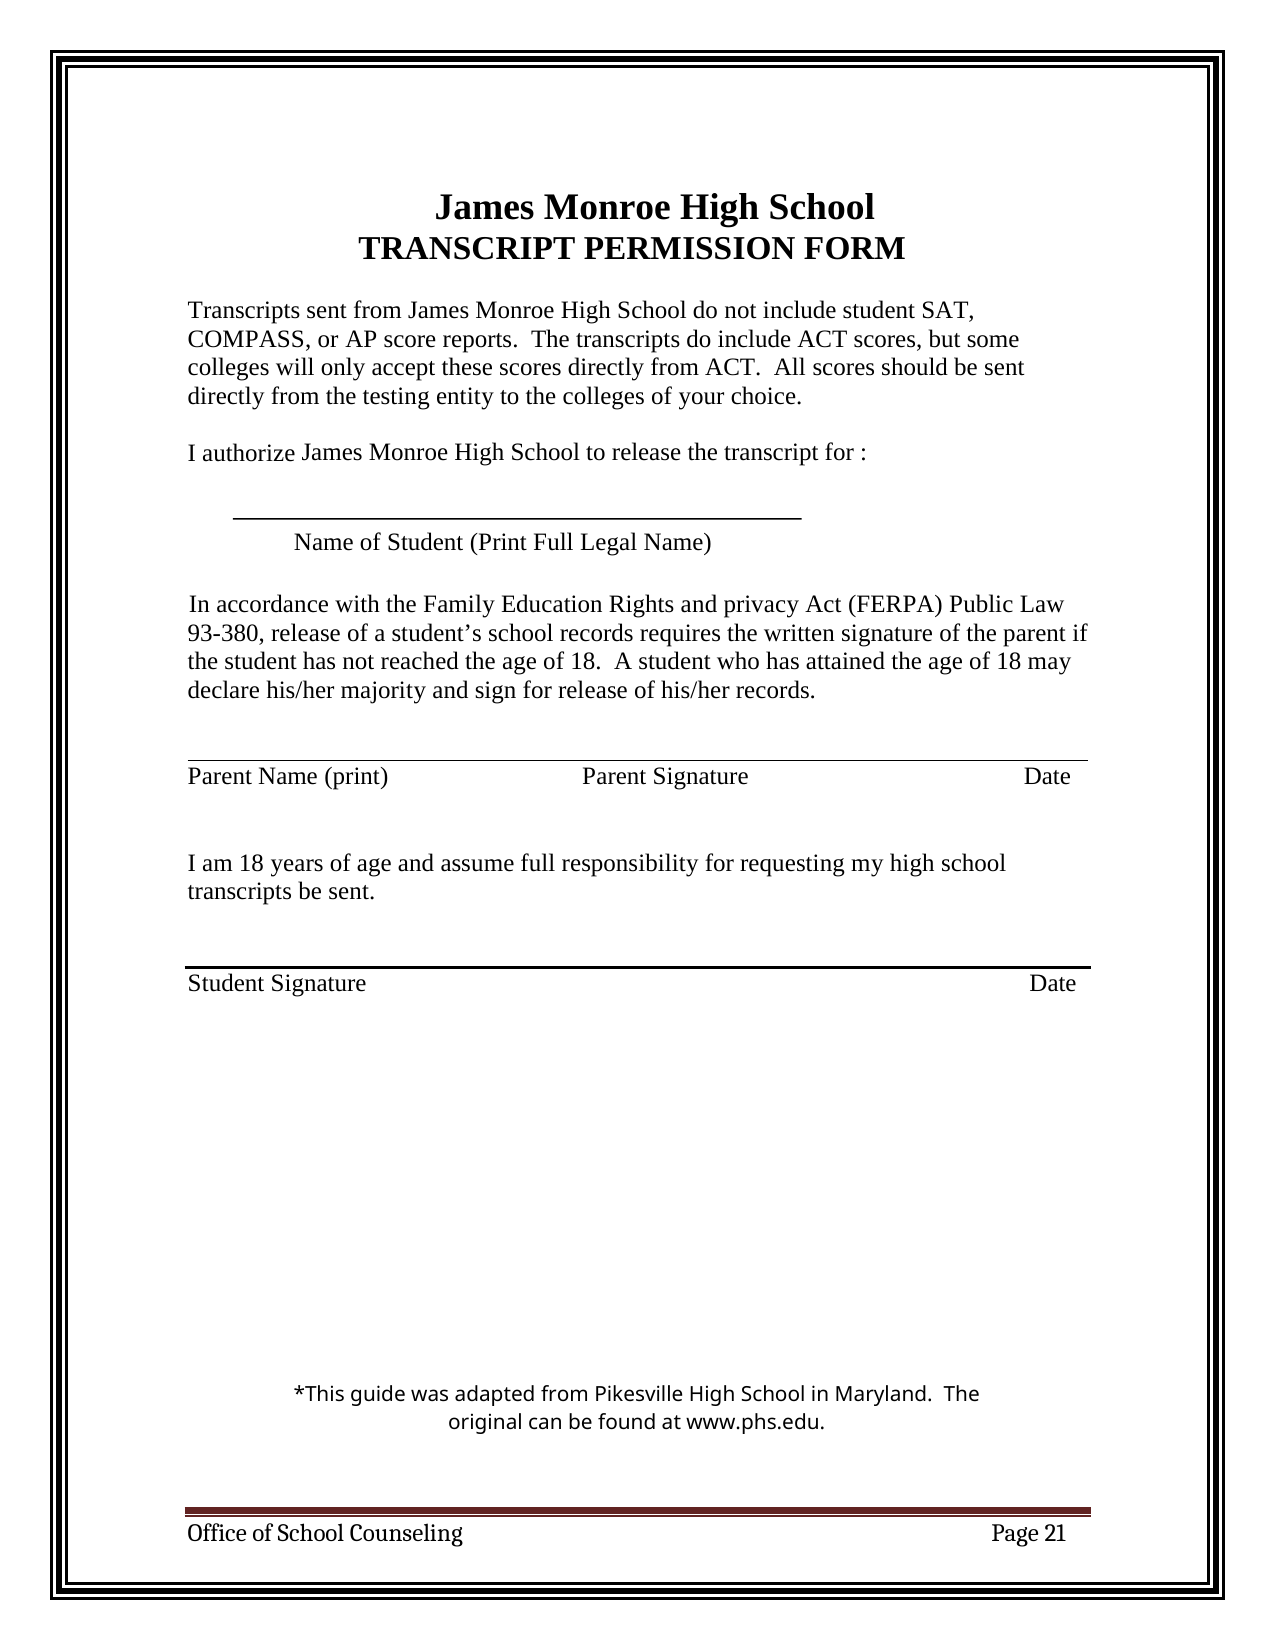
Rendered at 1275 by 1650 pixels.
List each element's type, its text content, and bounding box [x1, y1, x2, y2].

text James Monroe High School [384, 185, 925, 228]
text *This guide was adapted from Pikesville High School in Maryland. The original can be found at www.phs.edu. [272, 1379, 1001, 1436]
text Parent Name (print) Parent Signature Date [187, 761, 1098, 790]
text Name of Student (Print Full Legal Name) [262, 527, 1098, 556]
text Office of School Counseling Page 21 [187, 1518, 1098, 1547]
text In accordance with the Family Education Rights and privacy Act (FERPA) Public Law [187, 589, 1090, 618]
text I am 18 years of age and assume full responsibility for requesting my high school transcripts be sent. [187, 848, 1007, 905]
text Transcripts sent from James Monroe High School do not include student SAT, COMPASS, or AP score reports. The transcripts do include ACT scores, but some colleges will only accept these scores directly from ACT. All scores should be sent directly from the testing entity to the colleges of your choice. [187, 295, 1058, 410]
text 93-380, release of a student’s school records requires the written signature of the parent if the student has not reached the age of 18. A student who has attained the age of 18 may declare his/her majority and sign for release of his/her records. [187, 618, 1089, 704]
text Student Signature Date [187, 968, 1098, 997]
text TRANSCRIPT PERMISSION FORM [177, 228, 1087, 266]
text I authorize James Monroe High School to release the transcript for : [187, 439, 1098, 466]
